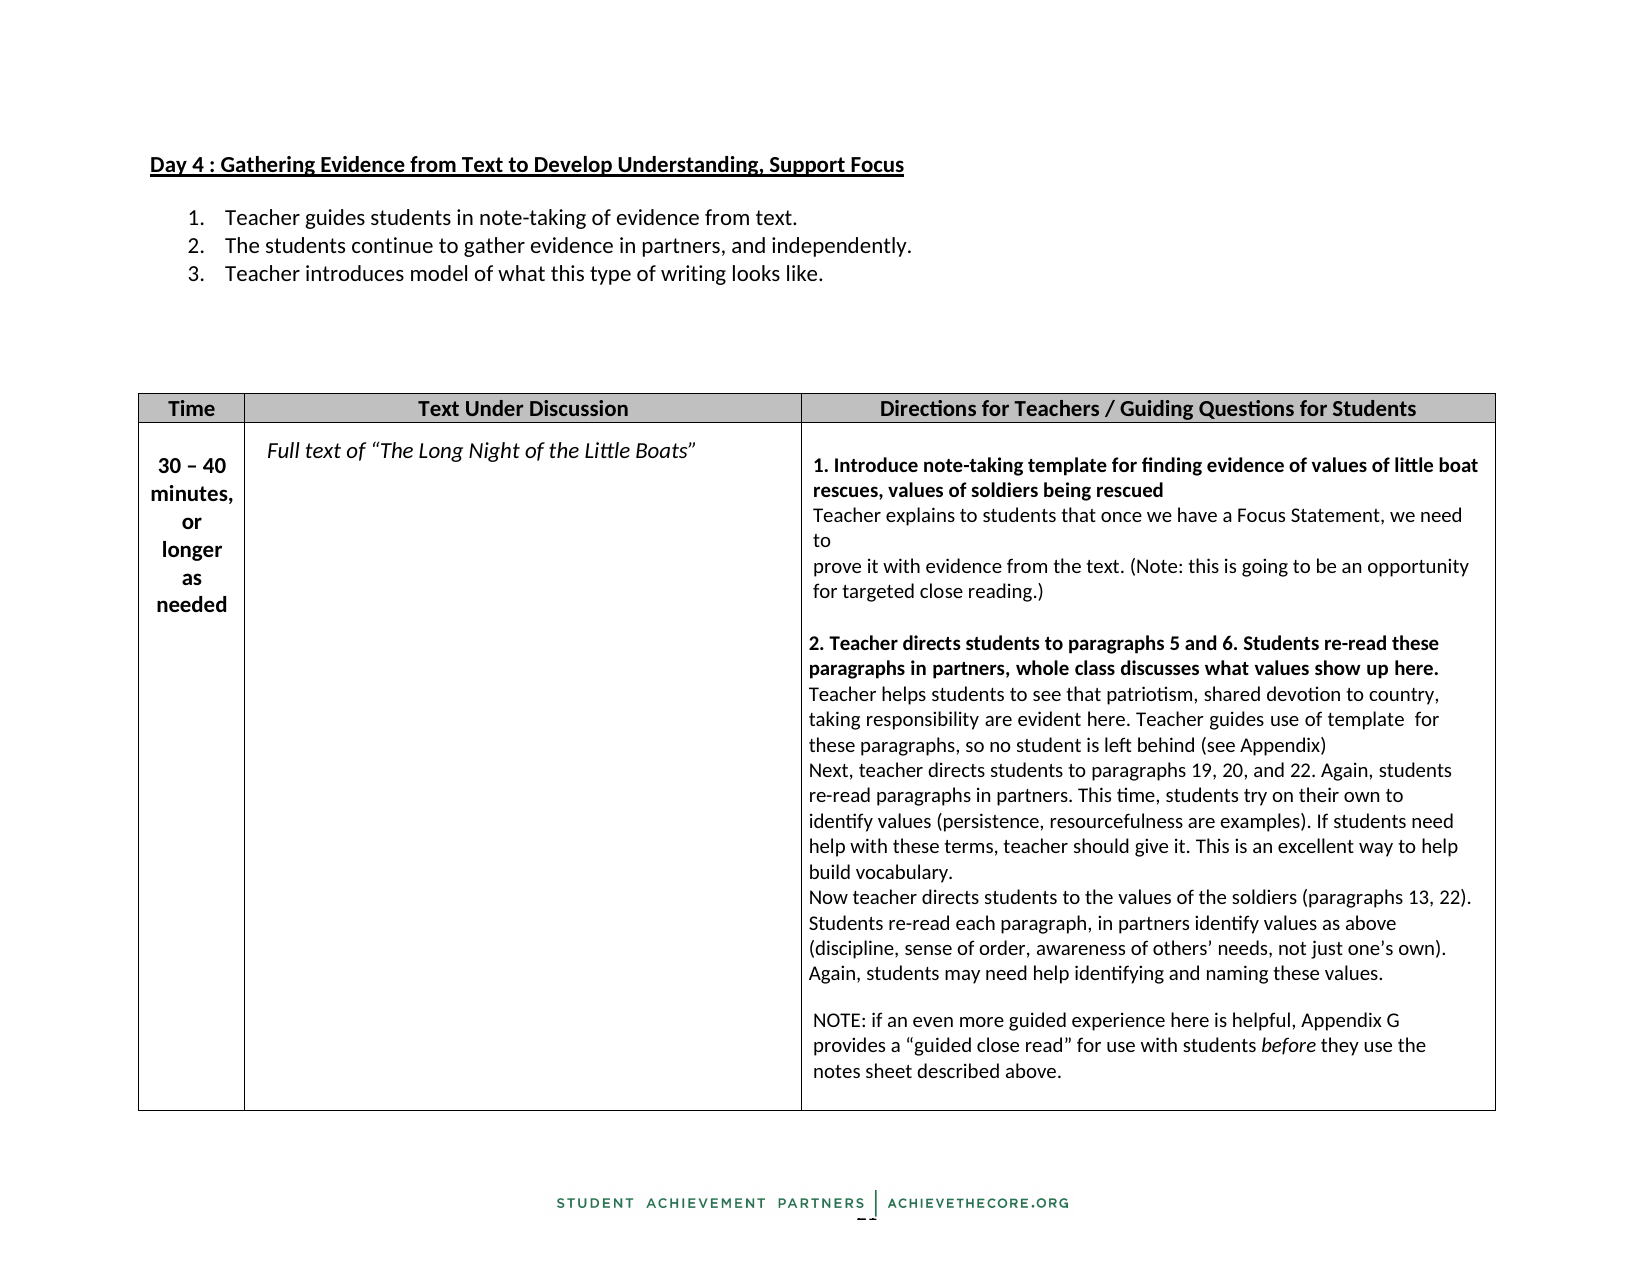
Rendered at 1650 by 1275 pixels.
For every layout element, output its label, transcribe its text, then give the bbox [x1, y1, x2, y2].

table_cell Full text of “The Long Night of the Little Boats” [245, 423, 801, 1110]
list The students continue to gather evidence in partners, and independently. [187, 231, 1510, 259]
subtitle Day 4 : Gathering Evidence from Text to Develop Understanding, Support Focus [150, 150, 1510, 178]
table_cell 30 – 40 minutes, or longer as needed [139, 423, 244, 1110]
table_header Time [139, 394, 244, 422]
table_header Directions for Teachers / Guiding Questions for Students [802, 394, 1495, 422]
list Teacher introduces model of what this type of writing looks like. [187, 259, 1510, 287]
picture [545, 1186, 1077, 1218]
table_cell 1. Introduce note-taking template for finding evidence of values of little boat rescues, values of soldiers being rescued Teacher explains to students that once we have a Focus Statement, we need to prove it with evidence from the text. (Note: this is going to be an opportunity for targeted close reading.) 2. Teacher directs students to paragraphs 5 and 6. Students re-read these paragraphs in partners, whole class discusses what values show up here. Teacher helps students to see that patriotism, shared devotion to country, taking responsibility are evident here. Teacher guides use of template for these paragraphs, so no student is left behind (see Appendix) Next, teacher directs students to paragraphs 19, 20, and 22. Again, students re-read paragraphs in partners. This time, students try on their own to identify values (persistence, resourcefulness are examples). If students need help with these terms, teacher should give it. This is an excellent way to help build vocabulary. Now teacher directs students to the values of the soldiers (paragraphs 13, 22). Students re-read each paragraph, in partners identify values as above (discipline, sense of order, awareness of others’ needs, not just one’s own). Again, students may need help identifying and naming these values. NOTE: if an even more guided experience here is helpful, Appendix G provides a “guided close read” for use with students before they use the notes sheet described above. NOTE: it’s important to allow as much time for this note-taking as students [802, 423, 1495, 1110]
list Teacher guides students in note-taking of evidence from text. [187, 203, 1510, 231]
table_header Text Under Discussion [245, 394, 801, 422]
